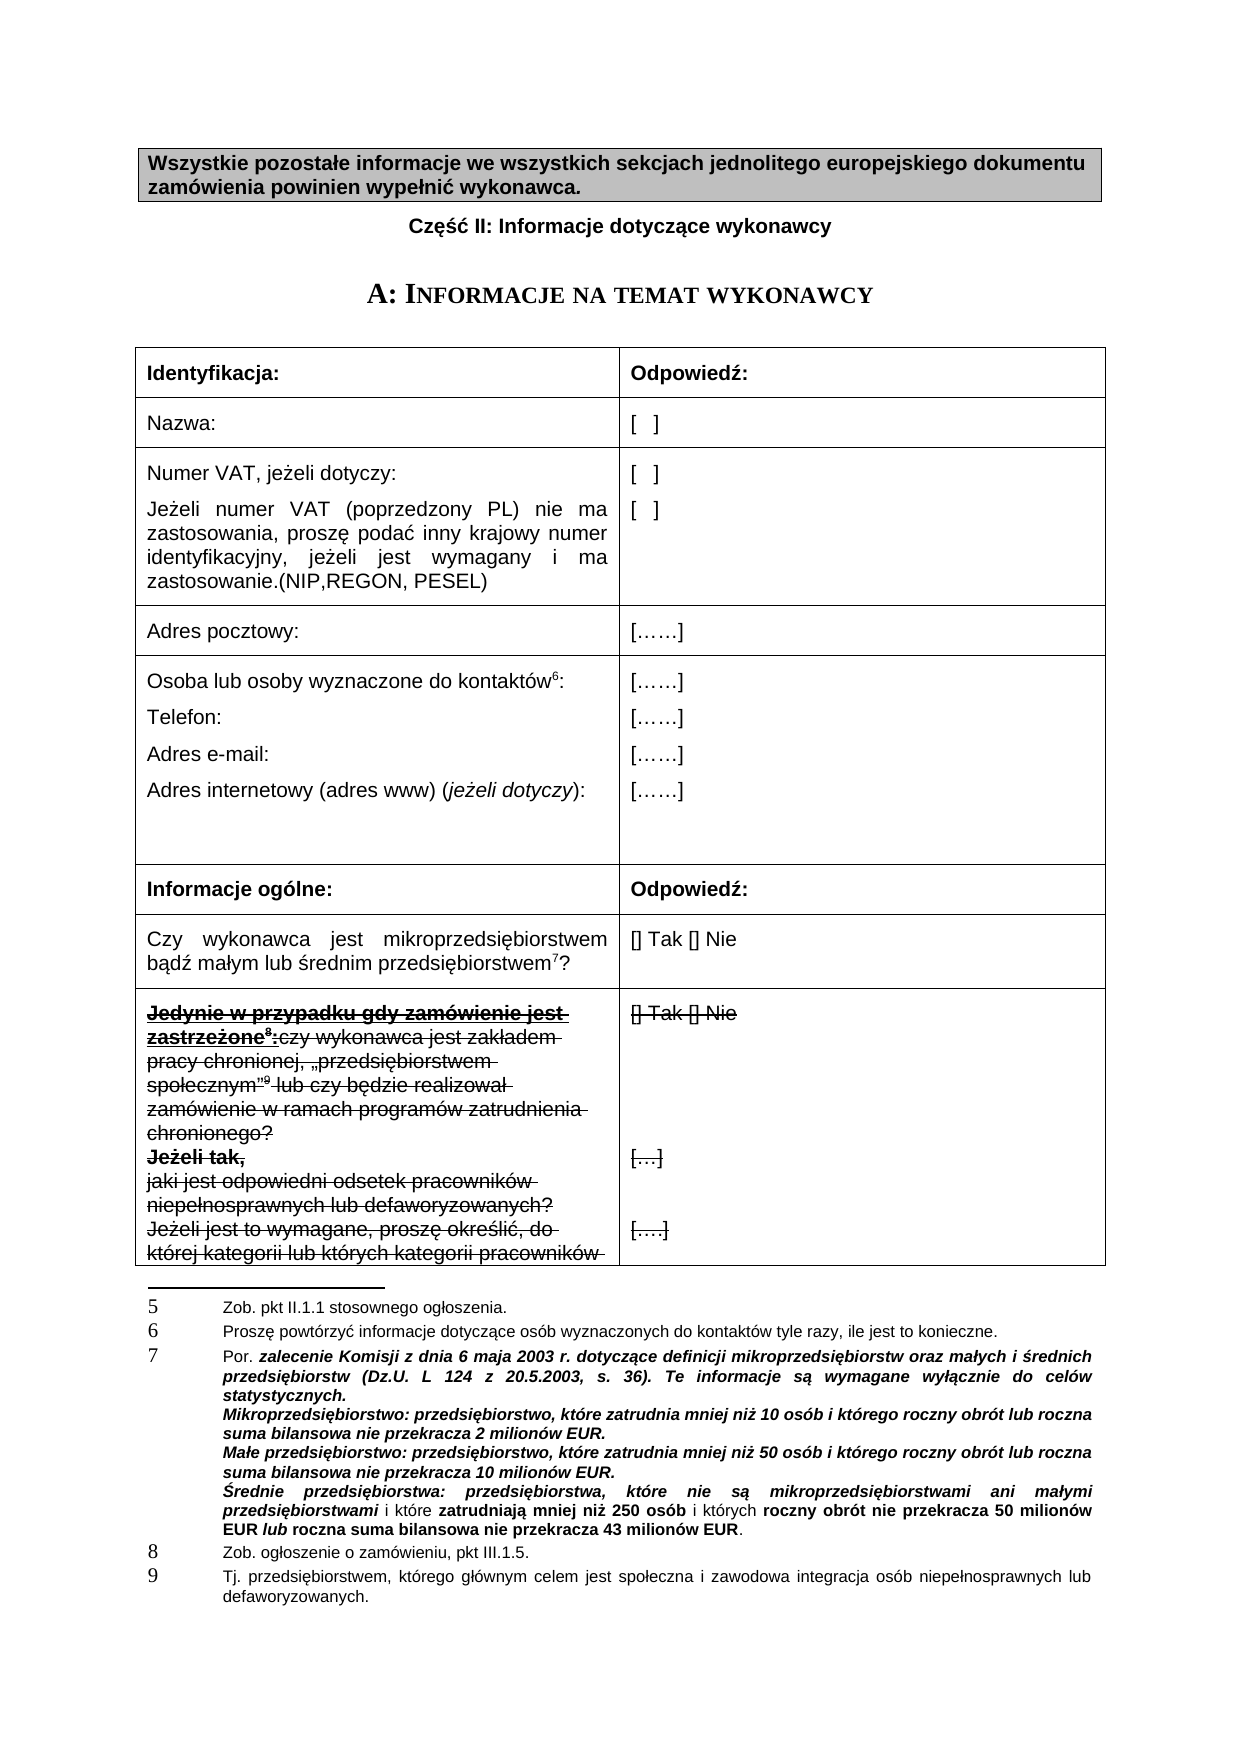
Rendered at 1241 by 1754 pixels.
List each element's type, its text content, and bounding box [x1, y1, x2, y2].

table_cell [ ] [620, 398, 1105, 447]
table_header Identyfikacja: [136, 348, 619, 397]
table_cell [] Tak [] Nie [620, 915, 1105, 988]
table_cell [……] [……] [……] [……] [620, 656, 1105, 864]
title A: Informacje na temat wykonawcy [148, 276, 1093, 309]
text Wszystkie pozostałe informacje we wszystkich sekcjach jednolitego europejskiego dokumentu zamówienia powinien wypełnić wykonawca. [139, 149, 1101, 201]
table_cell Numer VAT, jeżeli dotyczy: Jeżeli numer VAT (poprzedzony PL) nie ma zastosowania, proszę podać inny krajowy numer identyfikacyjny, jeżeli jest wymagany i ma zastosowanie.(NIP,REGON, PESEL) [136, 448, 619, 605]
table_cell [620, 989, 1105, 1265]
table_cell Adres pocztowy: [136, 606, 619, 655]
table_cell [……] [620, 606, 1105, 655]
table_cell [136, 989, 619, 1265]
table_cell Informacje ogólne: [136, 865, 619, 914]
table_cell Czy wykonawca jest mikroprzedsiębiorstwem bądź małym lub średnim przedsiębiorstwem? [136, 915, 619, 988]
table_cell [ ] [ ] [620, 448, 1105, 605]
table_cell Osoba lub osoby wyznaczone do kontaktów: Telefon: Adres e-mail: Adres internetowy (adres www) (jeżeli dotyczy): [136, 656, 619, 864]
table_cell Nazwa: [136, 398, 619, 447]
title Część II: Informacje dotyczące wykonawcy [148, 214, 1093, 238]
table_header Odpowiedź: [620, 348, 1105, 397]
table_cell Odpowiedź: [620, 865, 1105, 914]
